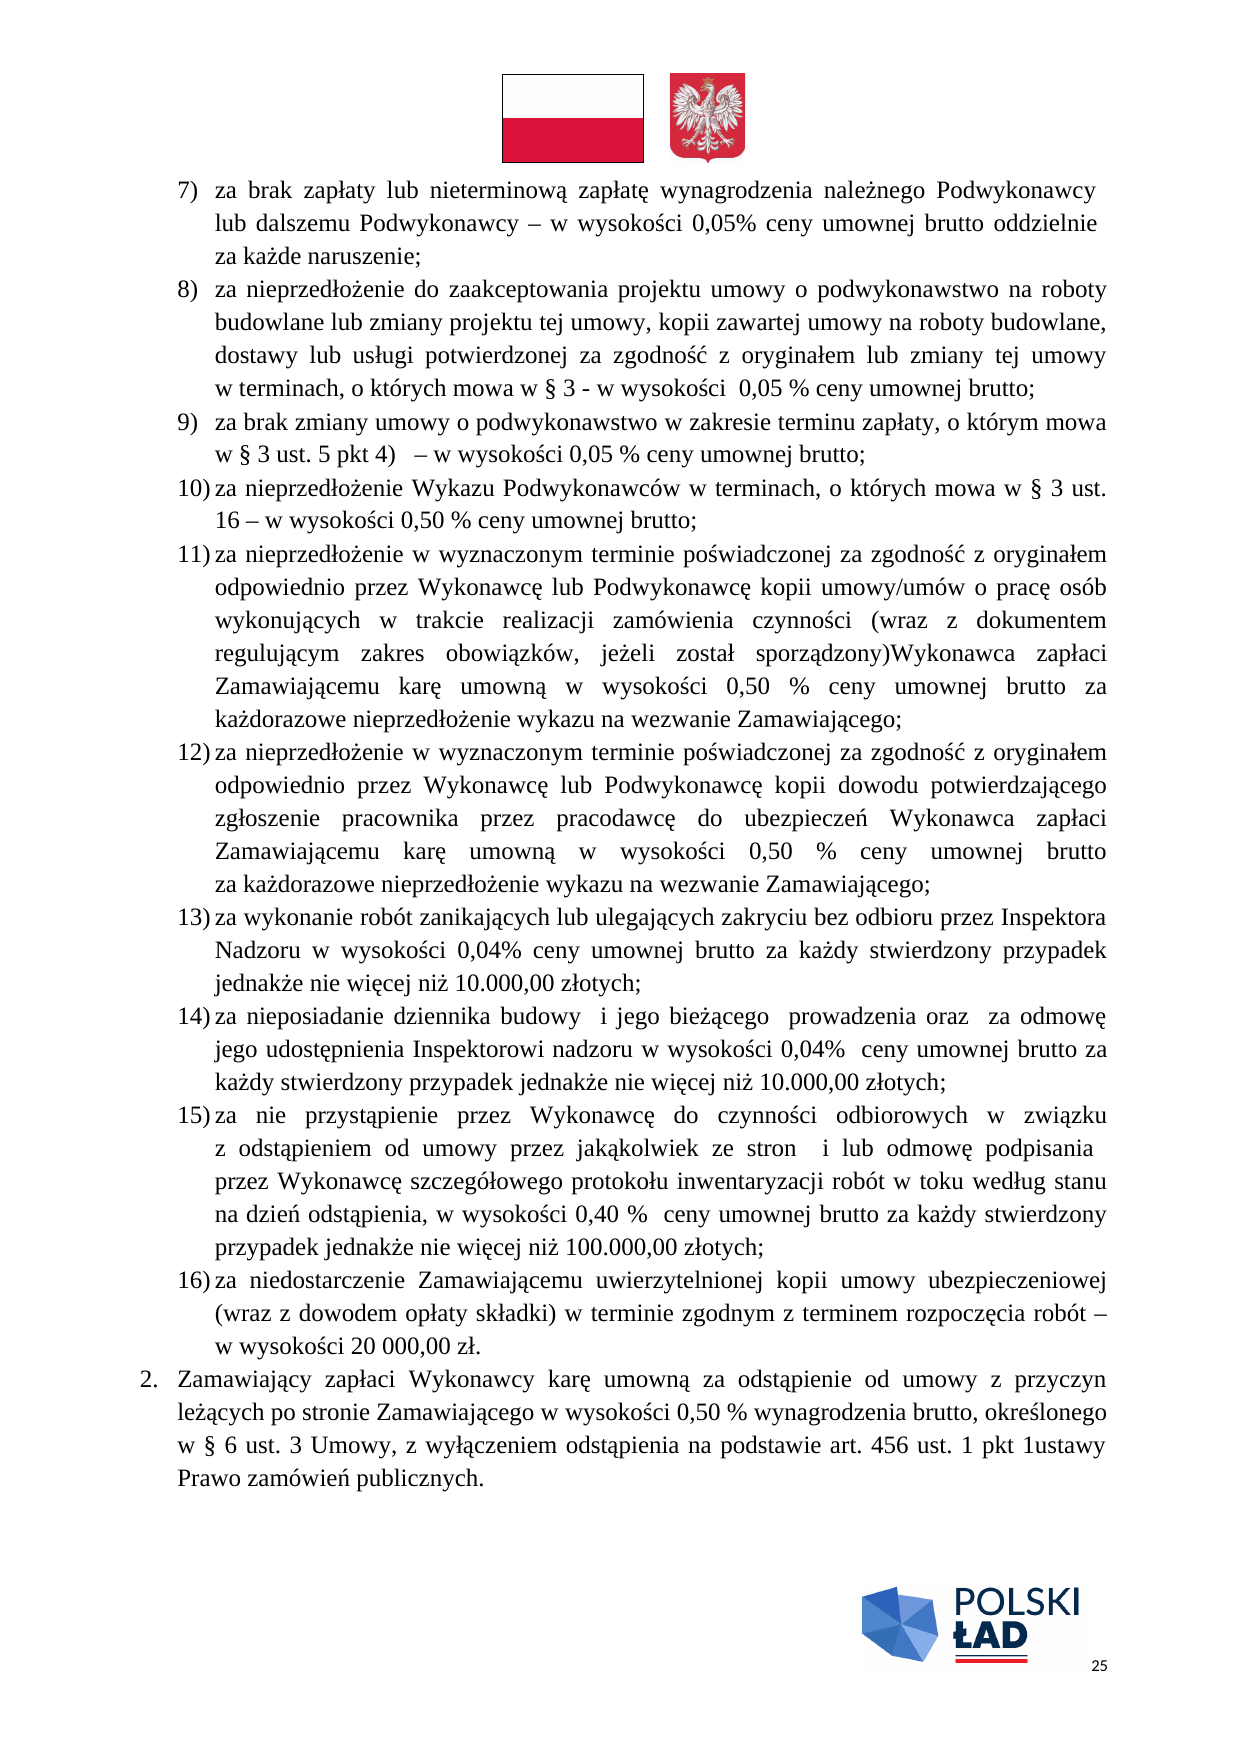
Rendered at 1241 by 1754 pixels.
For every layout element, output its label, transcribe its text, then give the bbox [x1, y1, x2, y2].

list za niedostarczenie Zamawiającemu uwierzytelnionej kopii umowy ubezpieczeniowej (wraz z dowodem opłaty składki) w terminie zgodnym z terminem rozpoczęcia robót – w wysokości 20 000,00 zł. [177, 1265, 1108, 1360]
list za nie przystąpienie przez Wykonawcę do czynności odbiorowych w związku z odstąpieniem od umowy przez jakąkolwiek ze stron i lub odmowę podpisania przez Wykonawcę szczegółowego protokołu inwentaryzacji robót w toku według stanu na dzień odstąpienia, w wysokości 0,40 % ceny umownej brutto za każdy stwierdzony przypadek jednakże nie więcej niż 100.000,00 złotych; [177, 1100, 1108, 1261]
list za brak zapłaty lub nieterminową zapłatę wynagrodzenia należnego Podwykonawcy lub dalszemu Podwykonawcy – w wysokości 0,05% ceny umownej brutto oddzielnie za każde naruszenie; [177, 175, 1108, 270]
list za nieprzedłożenie w wyznaczonym terminie poświadczonej za zgodność z oryginałem odpowiednio przez Wykonawcę lub Podwykonawcę kopii dowodu potwierdzającego zgłoszenie pracownika przez pracodawcę do ubezpieczeń Wykonawca zapłaci Zamawiającemu karę umowną w wysokości 0,50 % ceny umownej brutto za każdorazowe nieprzedłożenie wykazu na wezwanie Zamawiającego; [177, 737, 1108, 898]
list za brak zmiany umowy o podwykonawstwo w zakresie terminu zapłaty, o którym mowa w § 3 ust. 5 pkt 4) – w wysokości 0,05 % ceny umownej brutto; [177, 407, 1108, 468]
list za nieposiadanie dziennika budowy i jego bieżącego prowadzenia oraz za odmowę jego udostępnienia Inspektorowi nadzoru w wysokości 0,04% ceny umownej brutto za każdy stwierdzony przypadek jednakże nie więcej niż 10.000,00 złotych; [177, 1001, 1108, 1096]
list za nieprzedłożenie w wyznaczonym terminie poświadczonej za zgodność z oryginałem odpowiednio przez Wykonawcę lub Podwykonawcę kopii umowy/umów o pracę osób wykonujących w trakcie realizacji zamówienia czynności (wraz z dokumentem regulującym zakres obowiązków, jeżeli został sporządzony)Wykonawca zapłaci Zamawiającemu karę umowną w wysokości 0,50 % ceny umownej brutto za każdorazowe nieprzedłożenie wykazu na wezwanie Zamawiającego; [177, 539, 1108, 732]
list Zamawiający zapłaci Wykonawcy karę umowną za odstąpienie od umowy z przyczyn leżących po stronie Zamawiającego w wysokości 0,50 % wynagrodzenia brutto, określonego w § 6 ust. 3 Umowy, z wyłączeniem odstąpienia na podstawie art. 456 ust. 1 pkt 1ustawy Prawo zamówień publicznych. [139, 1364, 1108, 1492]
list za wykonanie robót zanikających lub ulegających zakryciu bez odbioru przez Inspektora Nadzoru w wysokości 0,04% ceny umownej brutto za każdy stwierdzony przypadek jednakże nie więcej niż 10.000,00 złotych; [177, 902, 1108, 997]
picture [857, 1582, 1091, 1672]
list za nieprzedłożenie Wykazu Podwykonawców w terminach, o których mowa w § 3 ust. 16 – w wysokości 0,50 % ceny umownej brutto; [177, 473, 1108, 534]
list za nieprzedłożenie do zaakceptowania projektu umowy o podwykonawstwo na roboty budowlane lub zmiany projektu tej umowy, kopii zawartej umowy na roboty budowlane, dostawy lub usługi potwierdzonej za zgodność z oryginałem lub zmiany tej umowy w terminach, o których mowa w § 3 - w wysokości 0,05 % ceny umownej brutto; [177, 274, 1108, 402]
